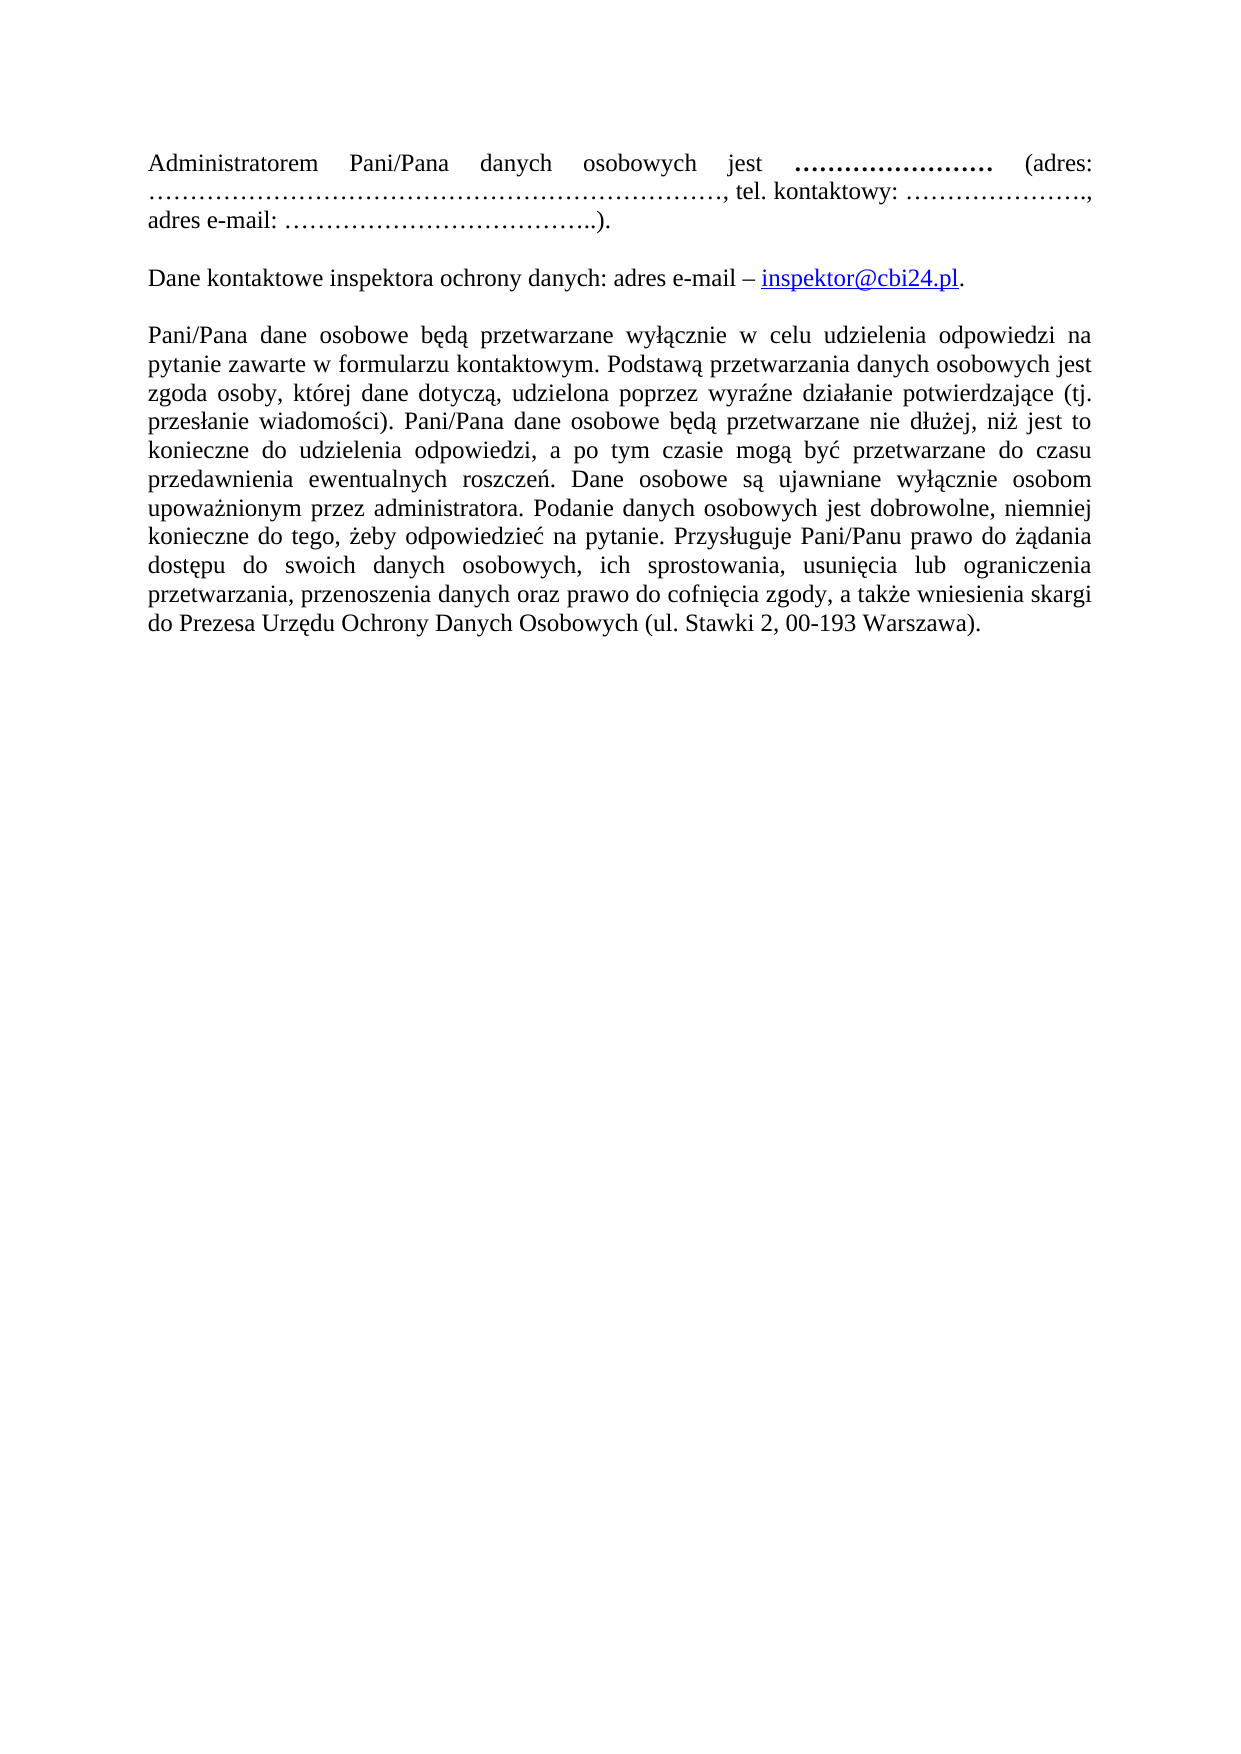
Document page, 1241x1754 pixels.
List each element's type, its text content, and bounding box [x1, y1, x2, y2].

text Administratorem Pani/Pana danych osobowych jest …………………… (adres: ……………………………………………………………, tel. kontaktowy: …………………., adres e-mail: ………………………………..). [148, 148, 1093, 234]
text Pani/Pana dane osobowe będą przetwarzane wyłącznie w celu udzielenia odpowiedzi na pytanie zawarte w formularzu kontaktowym. Podstawą przetwarzania danych osobowych jest zgoda osoby, której dane dotyczą, udzielona poprzez wyraźne działanie potwierdzające (tj. przesłanie wiadomości). Pani/Pana dane osobowe będą przetwarzane nie dłużej, niż jest to konieczne do udzielenia odpowiedzi, a po tym czasie mogą być przetwarzane do czasu przedawnienia ewentualnych roszczeń. Dane osobowe są ujawniane wyłącznie osobom upoważnionym przez administratora. Podanie danych osobowych jest dobrowolne, niemniej konieczne do tego, żeby odpowiedzieć na pytanie. Przysługuje Pani/Panu prawo do żądania dostępu do swoich danych osobowych, ich sprostowania, usunięcia lub ograniczenia przetwarzania, przenoszenia danych oraz prawo do cofnięcia zgody, a także wniesienia skargi do Prezesa Urzędu Ochrony Danych Osobowych (ul. Stawki 2, 00-193 Warszawa). [148, 320, 1093, 636]
text Dane kontaktowe inspektora ochrony danych: adres e-mail – inspektor@cbi24.pl. [148, 263, 1093, 291]
